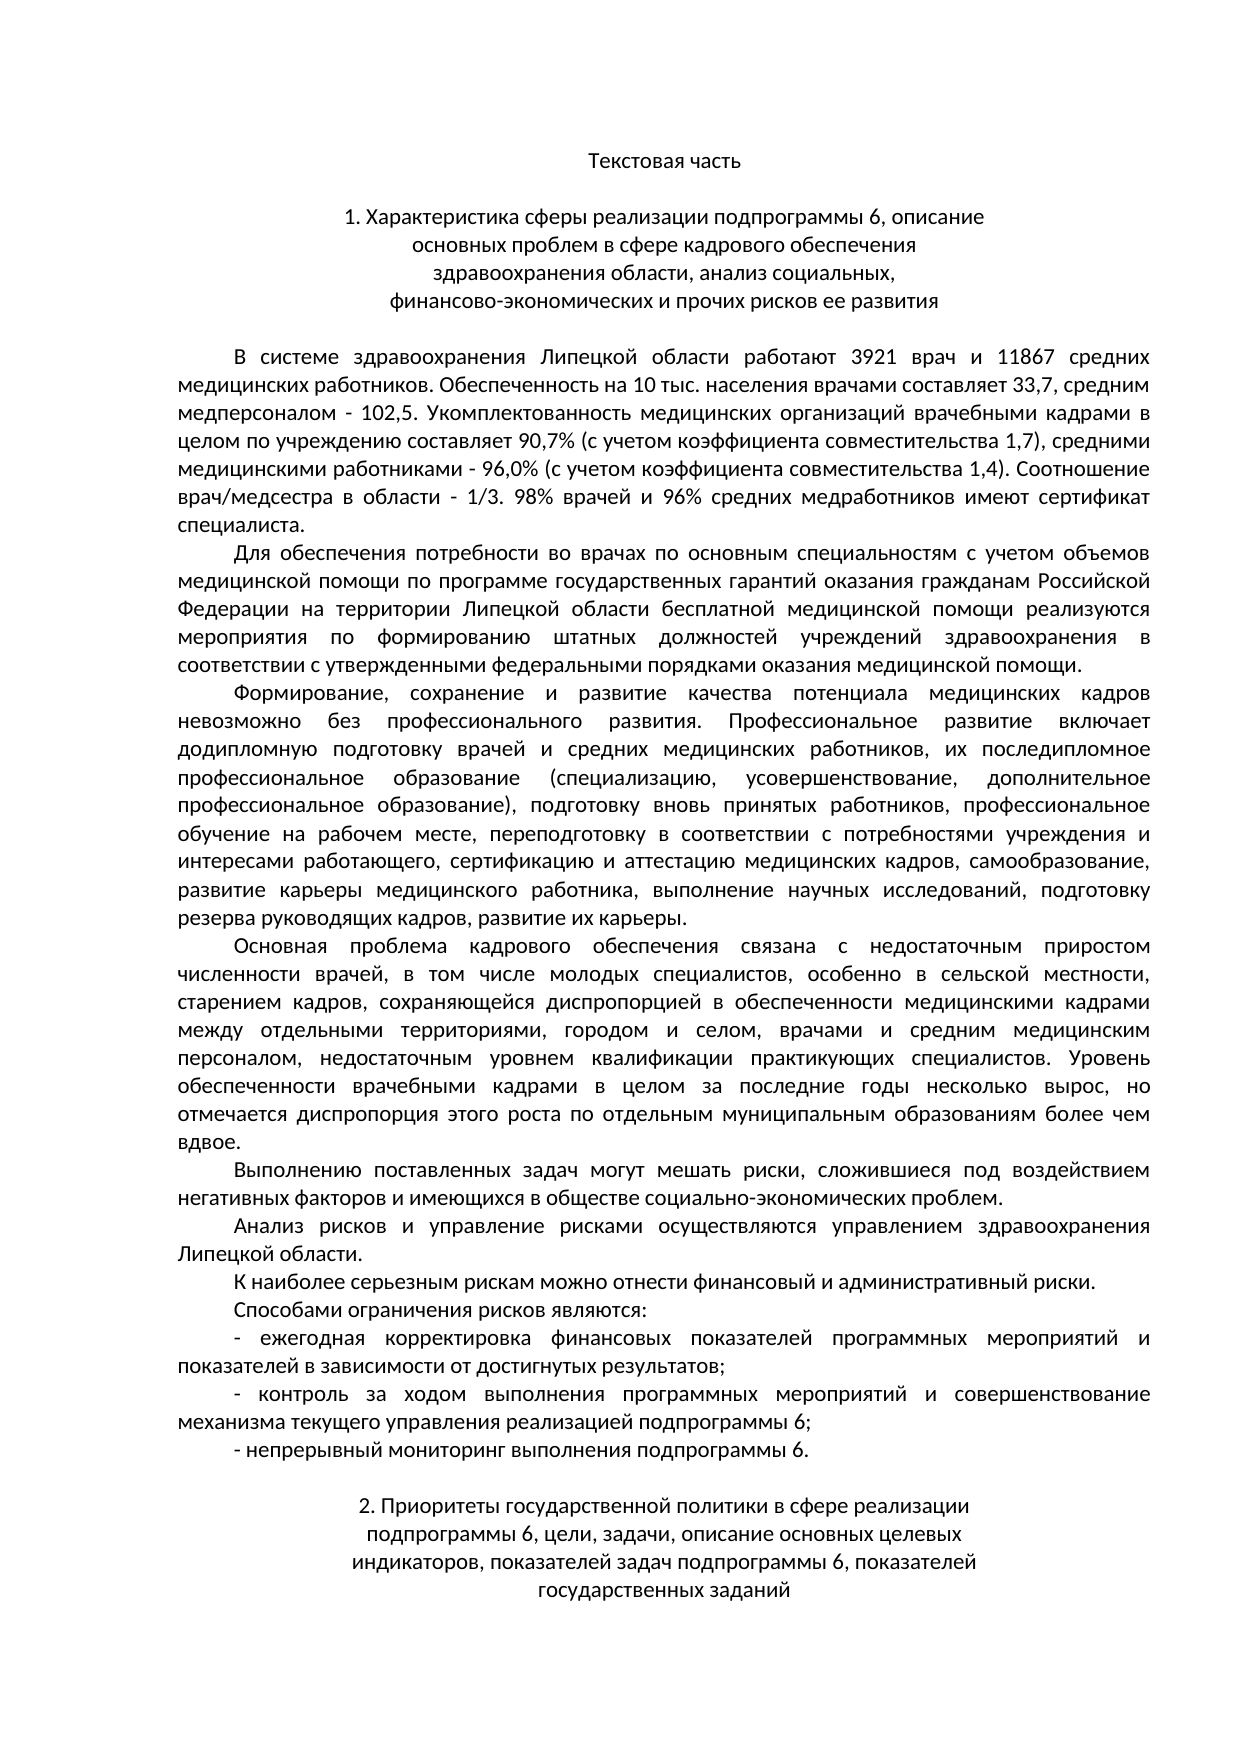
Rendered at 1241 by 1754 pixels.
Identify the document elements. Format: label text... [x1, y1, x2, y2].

text Формирование, сохранение и развитие качества потенциала медицинских кадров невозможно без профессионального развития. Профессиональное развитие включает додипломную подготовку врачей и средних медицинских работников, их последипломное профессиональное образование (специализацию, усовершенствование, дополнительное профессиональное образование), подготовку вновь принятых работников, профессиональное обучение на рабочем месте, переподготовку в соответствии с потребностями учреждения и интересами работающего, сертификацию и аттестацию медицинских кадров, самообразование, развитие карьеры медицинского работника, выполнение научных исследований, подготовку резерва руководящих кадров, развитие их карьеры. [177, 678, 1152, 931]
text индикаторов, показателей задач подпрограммы 6, показателей [177, 1547, 1152, 1575]
text Анализ рисков и управление рисками осуществляются управлением здравоохранения Липецкой области. [177, 1211, 1152, 1267]
text - контроль за ходом выполнения программных мероприятий и совершенствование механизма текущего управления реализацией подпрограммы 6; [177, 1379, 1152, 1435]
text 1. Характеристика сферы реализации подпрограммы 6, описание [177, 202, 1152, 230]
text К наиболее серьезным рискам можно отнести финансовый и административный риски. [177, 1267, 1152, 1295]
text Основная проблема кадрового обеспечения связана с недостаточным приростом численности врачей, в том числе молодых специалистов, особенно в сельской местности, старением кадров, сохраняющейся диспропорцией в обеспеченности медицинскими кадрами между отдельными территориями, городом и селом, врачами и средним медицинским персоналом, недостаточным уровнем квалификации практикующих специалистов. Уровень обеспеченности врачебными кадрами в целом за последние годы несколько вырос, но отмечается диспропорция этого роста по отдельным муниципальным образованиям более чем вдвое. [177, 931, 1152, 1155]
text Для обеспечения потребности во врачах по основным специальностям с учетом объемов медицинской помощи по программе государственных гарантий оказания гражданам Российской Федерации на территории Липецкой области бесплатной медицинской помощи реализуются мероприятия по формированию штатных должностей учреждений здравоохранения в соответствии с утвержденными федеральными порядками оказания медицинской помощи. [177, 538, 1152, 678]
text Способами ограничения рисков являются: [177, 1295, 1152, 1323]
text Выполнению поставленных задач могут мешать риски, сложившиеся под воздействием негативных факторов и имеющихся в обществе социально-экономических проблем. [177, 1155, 1152, 1211]
text здравоохранения области, анализ социальных, [177, 258, 1152, 286]
text - непрерывный мониторинг выполнения подпрограммы 6. [177, 1435, 1152, 1463]
text 2. Приоритеты государственной политики в сфере реализации [177, 1491, 1152, 1519]
text Текстовая часть [177, 146, 1152, 174]
text основных проблем в сфере кадрового обеспечения [177, 230, 1152, 258]
text подпрограммы 6, цели, задачи, описание основных целевых [177, 1519, 1152, 1547]
text - ежегодная корректировка финансовых показателей программных мероприятий и показателей в зависимости от достигнутых результатов; [177, 1323, 1152, 1379]
text финансово-экономических и прочих рисков ее развития [177, 286, 1152, 314]
text государственных заданий [177, 1575, 1152, 1603]
text В системе здравоохранения Липецкой области работают 3921 врач и 11867 средних медицинских работников. Обеспеченность на 10 тыс. населения врачами составляет 33,7, средним медперсоналом - 102,5. Укомплектованность медицинских организаций врачебными кадрами в целом по учреждению составляет 90,7% (с учетом коэффициента совместительства 1,7), средними медицинскими работниками - 96,0% (с учетом коэффициента совместительства 1,4). Соотношение врач/медсестра в области - 1/3. 98% врачей и 96% средних медработников имеют сертификат специалиста. [177, 342, 1152, 538]
